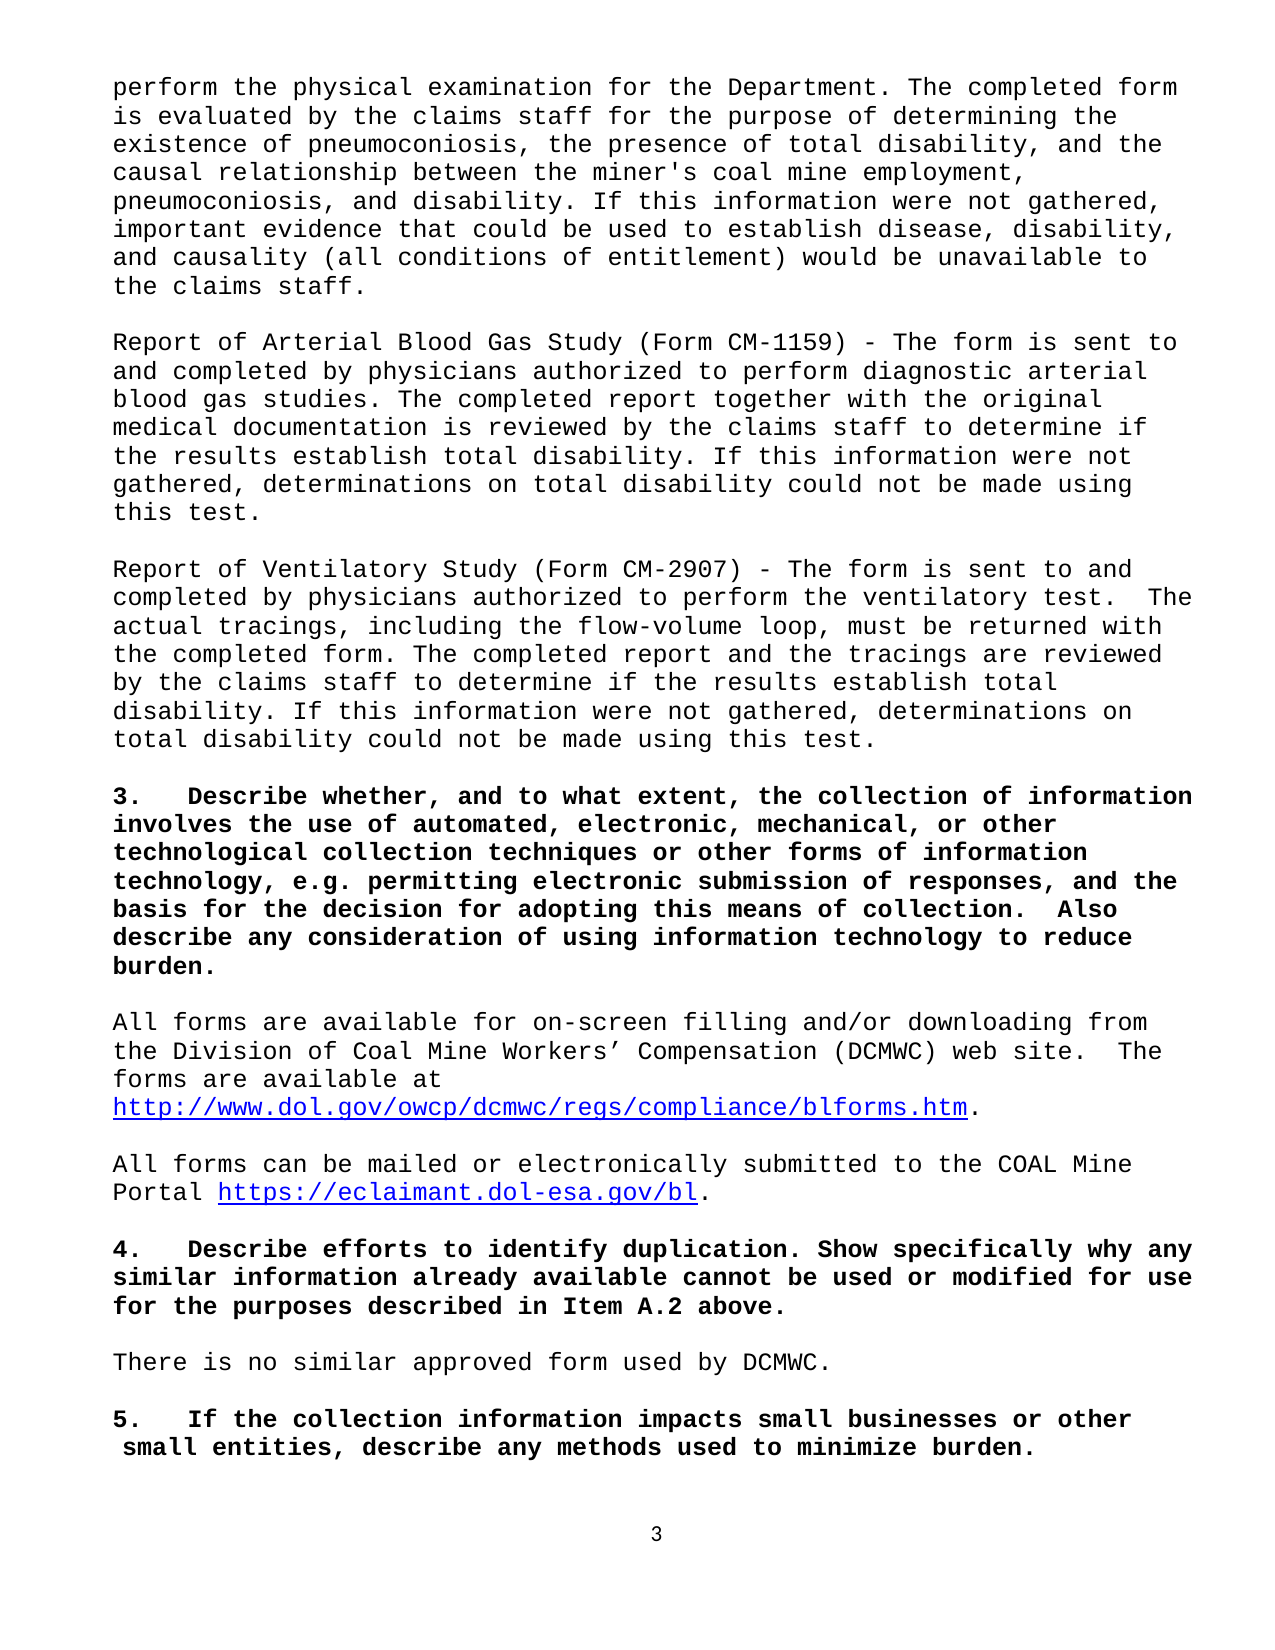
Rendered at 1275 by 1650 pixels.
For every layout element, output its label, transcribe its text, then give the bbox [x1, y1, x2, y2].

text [112, 75, 1200, 302]
text All forms can be mailed or electronically submitted to the COAL Mine Portal https://eclaimant.dol-esa.gov/bl. [112, 1152, 1200, 1208]
text Report of Ventilatory Study (Form CM-2907) - The form is sent to and completed by physicians authorized to perform the ventilatory test. The actual tracings, including the flow-volume loop, must be returned with the completed form. The completed report and the tracings are reviewed by the claims staff to determine if the results establish total disability. If this information were not gathered, determinations on total disability could not be made using this test. [112, 557, 1200, 755]
text There is no similar approved form used by DCMWC. [112, 1350, 1200, 1378]
text 3. Describe whether, and to what extent, the collection of information involves the use of automated, electronic, mechanical, or other technological collection techniques or other forms of information technology, e.g. permitting electronic submission of responses, and the basis for the decision for adopting this means of collection. Also describe any consideration of using information technology to reduce burden. [112, 783, 1200, 982]
text 4. Describe efforts to identify duplication. Show specifically why any similar information already available cannot be used or modified for use for the purposes described in Item A.2 above. [112, 1237, 1200, 1322]
text All forms are available for on-screen filling and/or downloading from the Division of Coal Mine Workers’ Compensation (DCMWC) web site. The forms are available at http://www.dol.gov/owcp/dcmwc/regs/compliance/blforms.htm. [112, 1010, 1200, 1123]
text 5. If the collection information impacts small businesses or other small entities, describe any methods used to minimize burden. [112, 1407, 1200, 1463]
text Report of Arterial Blood Gas Study (Form CM-1159) - The form is sent to and completed by physicians authorized to perform diagnostic arterial blood gas studies. The completed report together with the original medical documentation is reviewed by the claims staff to determine if the results establish total disability. If this information were not gathered, determinations on total disability could not be made using this test. [112, 330, 1200, 528]
